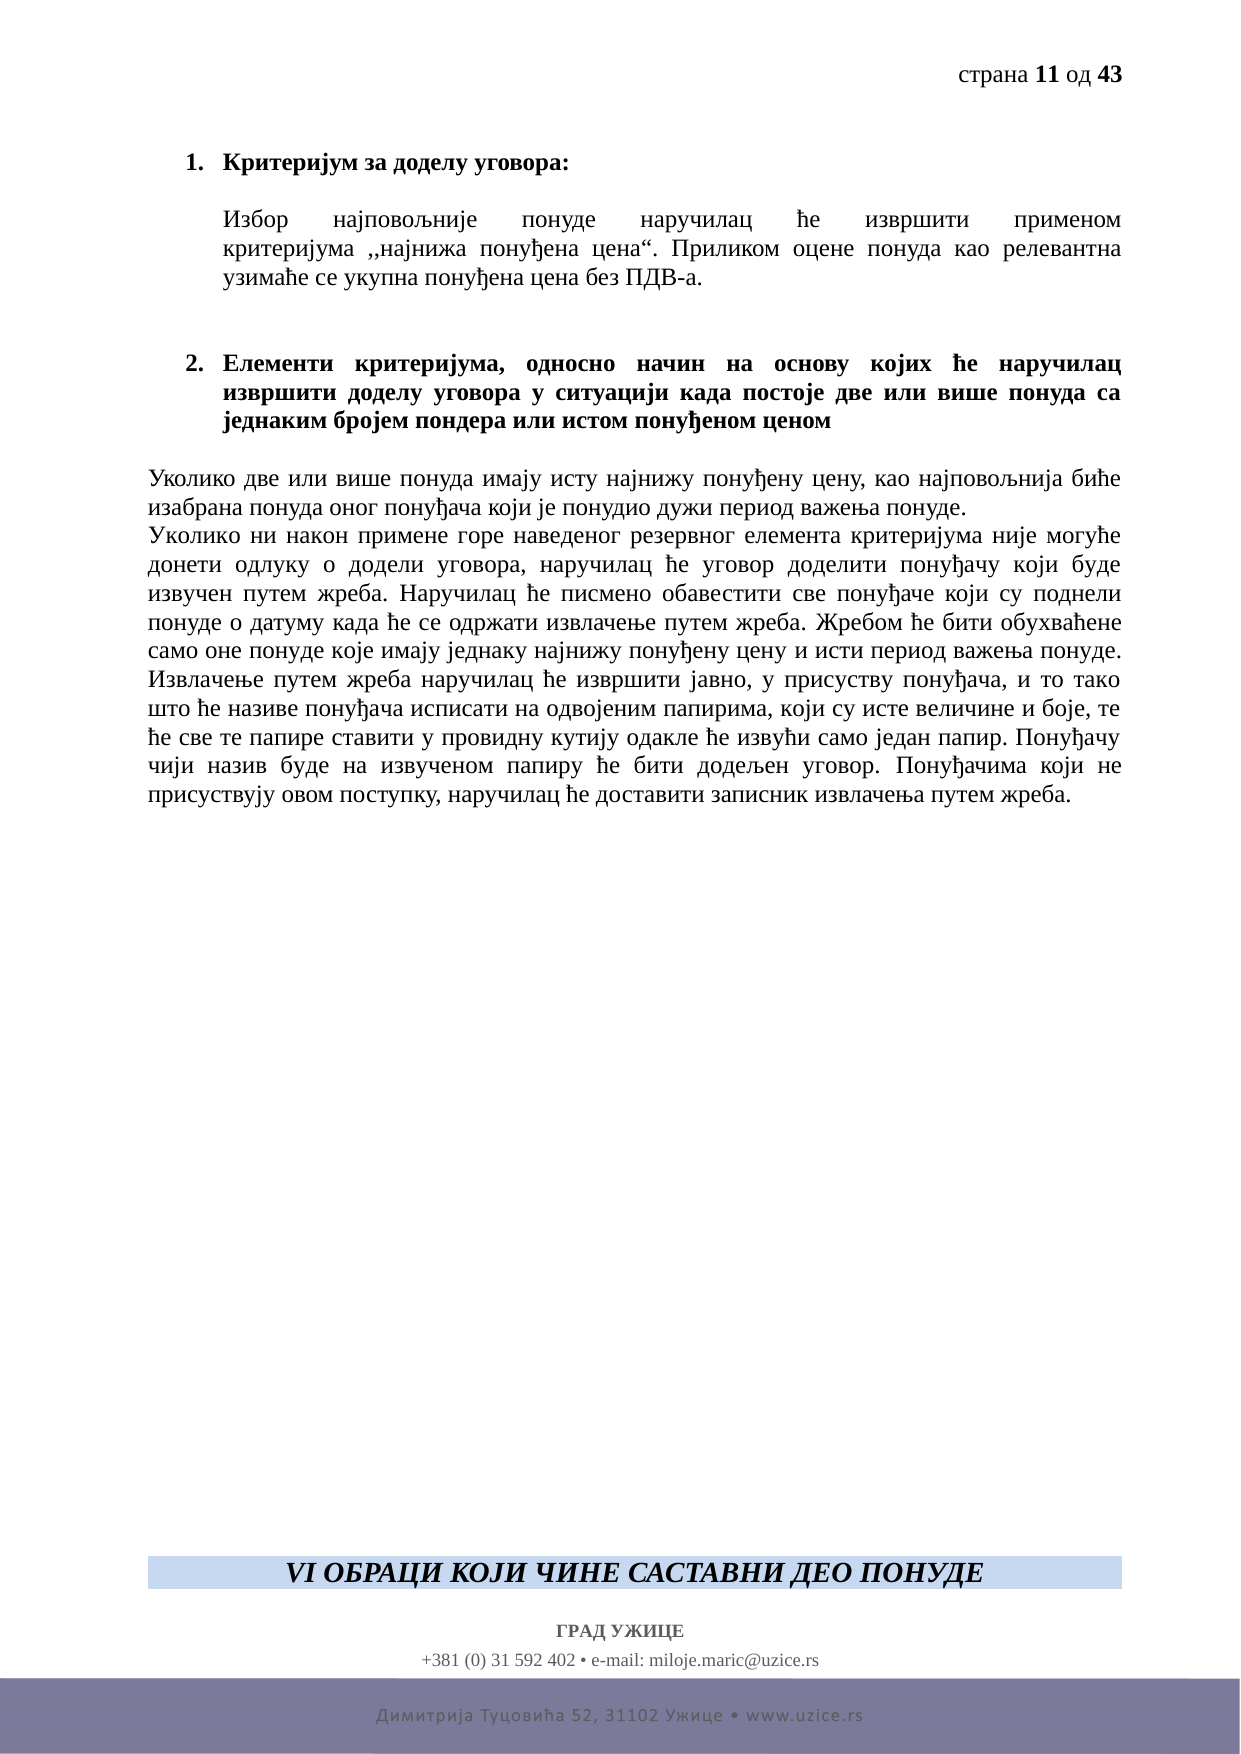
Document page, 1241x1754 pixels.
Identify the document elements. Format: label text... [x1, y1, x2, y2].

text VI ОБРАЦИ КОЈИ ЧИНЕ САСТАВНИ ДЕО ПОНУДЕ [148, 1556, 1122, 1589]
text Уколико две или више понуда имају исту најнижу понуђену цену, као најповољнија биће изабрана понуда оног понуђача који је понудио дужи период важења понуде. [148, 463, 1122, 521]
picture [0, 1677, 1240, 1754]
text Уколико ни након примене горе наведеног резервног елемента критеријума није могуће донети одлуку о додели уговора, наручилац ће уговор доделити понуђачу који буде извучен путем жреба. Наручилац ће писмено обавестити све понуђаче који су поднели понуде о датуму када ће се одржати извлачење путем жреба. Жребом ће бити обухваћене само оне понуде које имају једнаку најнижу понуђену цену и исти период важења понуде. Извлачење путем жреба наручилац ће извршити јавно, у присуству понуђача, и то тако што ће називе понуђача исписати на одвојеним папирима, који су исте величине и боје, те ће све те папире ставити у провидну кутију одакле ће извући само један папир. Понуђачу чији назив буде на извученом папиру ће бити додељен уговор. Понуђачима који не присуствују овом поступку, наручилац ће доставити записник извлачења путем жреба. [148, 521, 1122, 808]
text Избор најповољније понуде наручилац ће извршити применом критеријума ,,најнижа понуђена цена“. Приликом оцене понуда као релевантна узимаће се укупна понуђена цена без ПДВ-а. [223, 204, 1122, 291]
list Елементи критеријума, односно начин на основу којих ће наручилац извршити доделу уговора у ситуацији када постоје две или више понуда са једнаким бројем пондера или истом понуђеном ценом [185, 348, 1122, 434]
list Критеријум за доделу уговора: [185, 147, 1122, 176]
